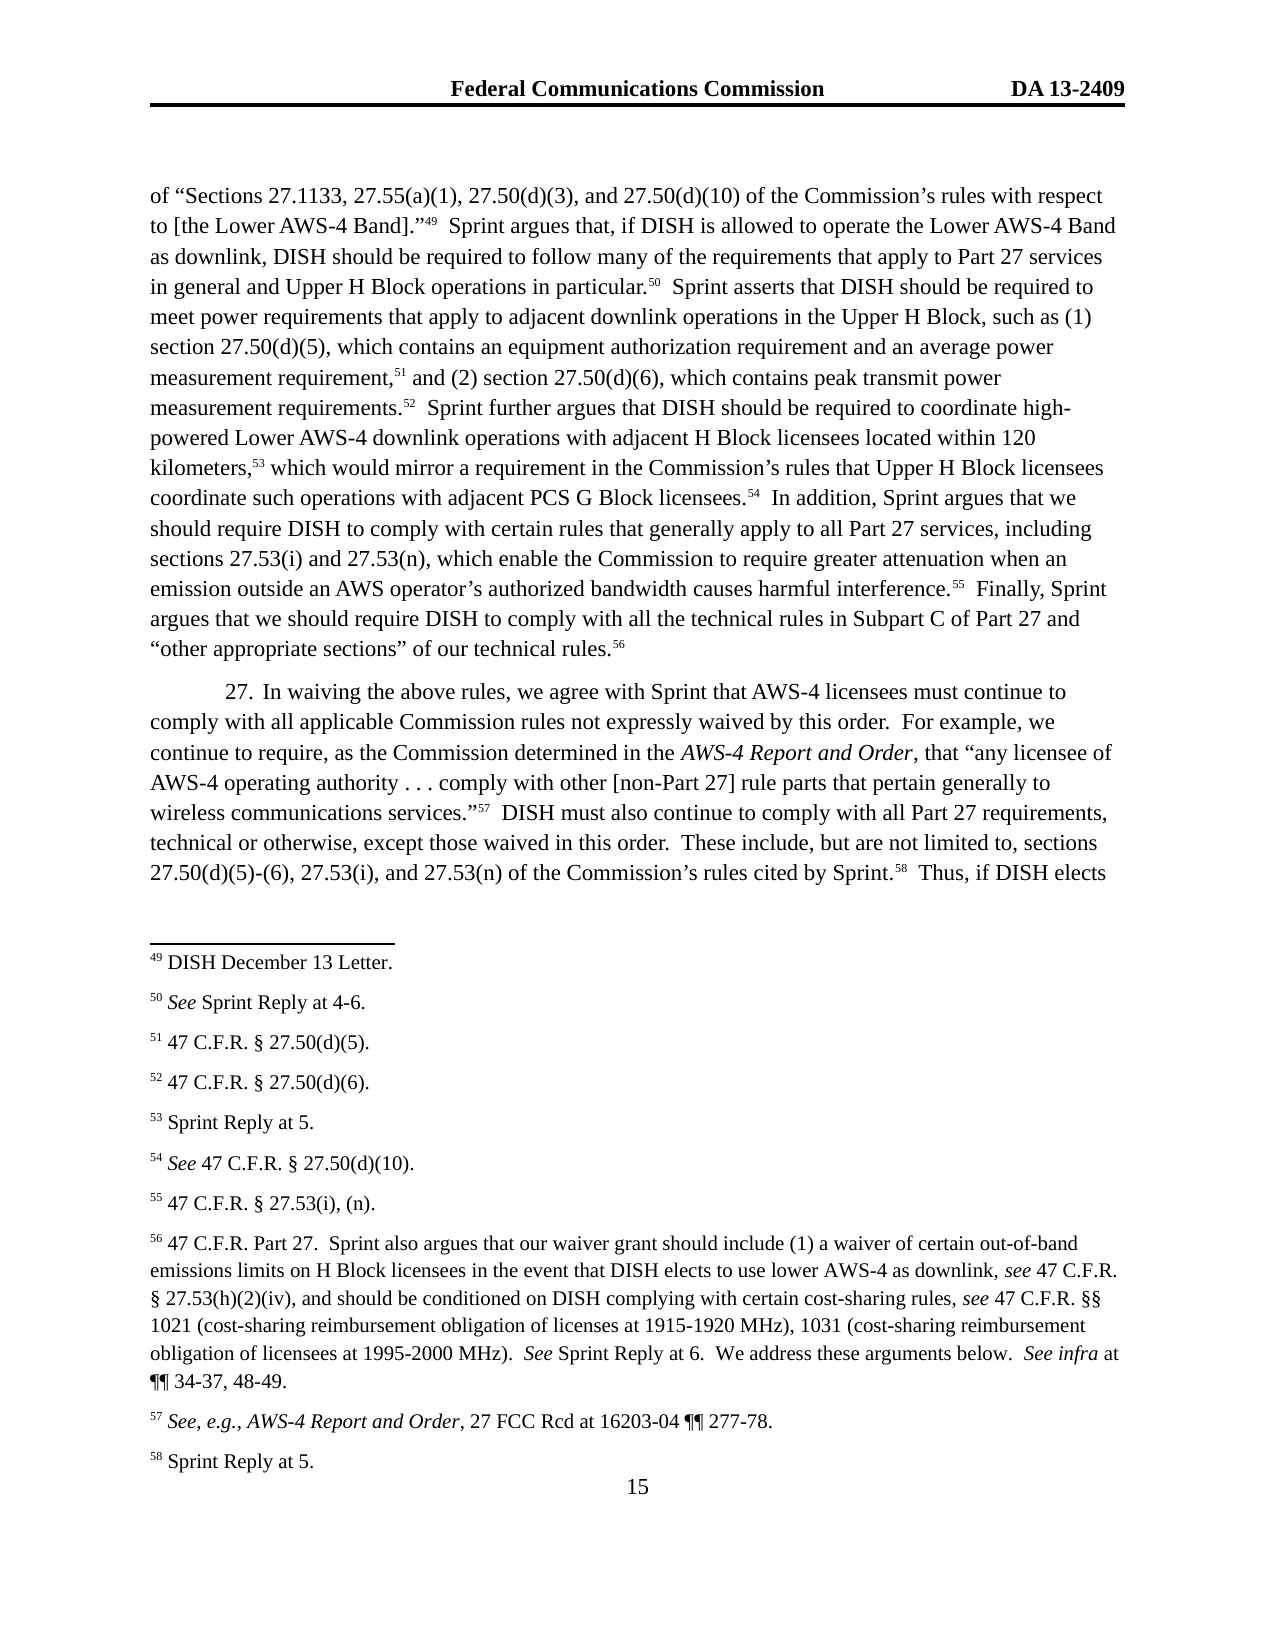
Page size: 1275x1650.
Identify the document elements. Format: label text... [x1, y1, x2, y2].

text In waiving the above rules, we agree with Sprint that AWS-4 licensees must continue to comply with all applicable Commission rules not expressly waived by this order. For example, we continue to require, as the Commission determined in the AWS-4 Report and Order, that “any licensee of AWS-4 operating authority . . . comply with other [non-Part 27] rule parts that pertain generally to wireless communications services.” DISH must also continue to comply with all Part 27 requirements, technical or otherwise, except those waived in this order. These include, but are not limited to, sections 27.50(d)(5)-(6), 27.53(i), and 27.53(n) of the Commission’s rules cited by Sprint. Thus, if DISH elects to use 2000-2020 MHz for terrestrial downlink operations, it will be subject to any rules that are generally applicable to downlink operations, except to the extent they are expressly waived by this order. [150, 678, 1125, 886]
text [150, 182, 1125, 662]
